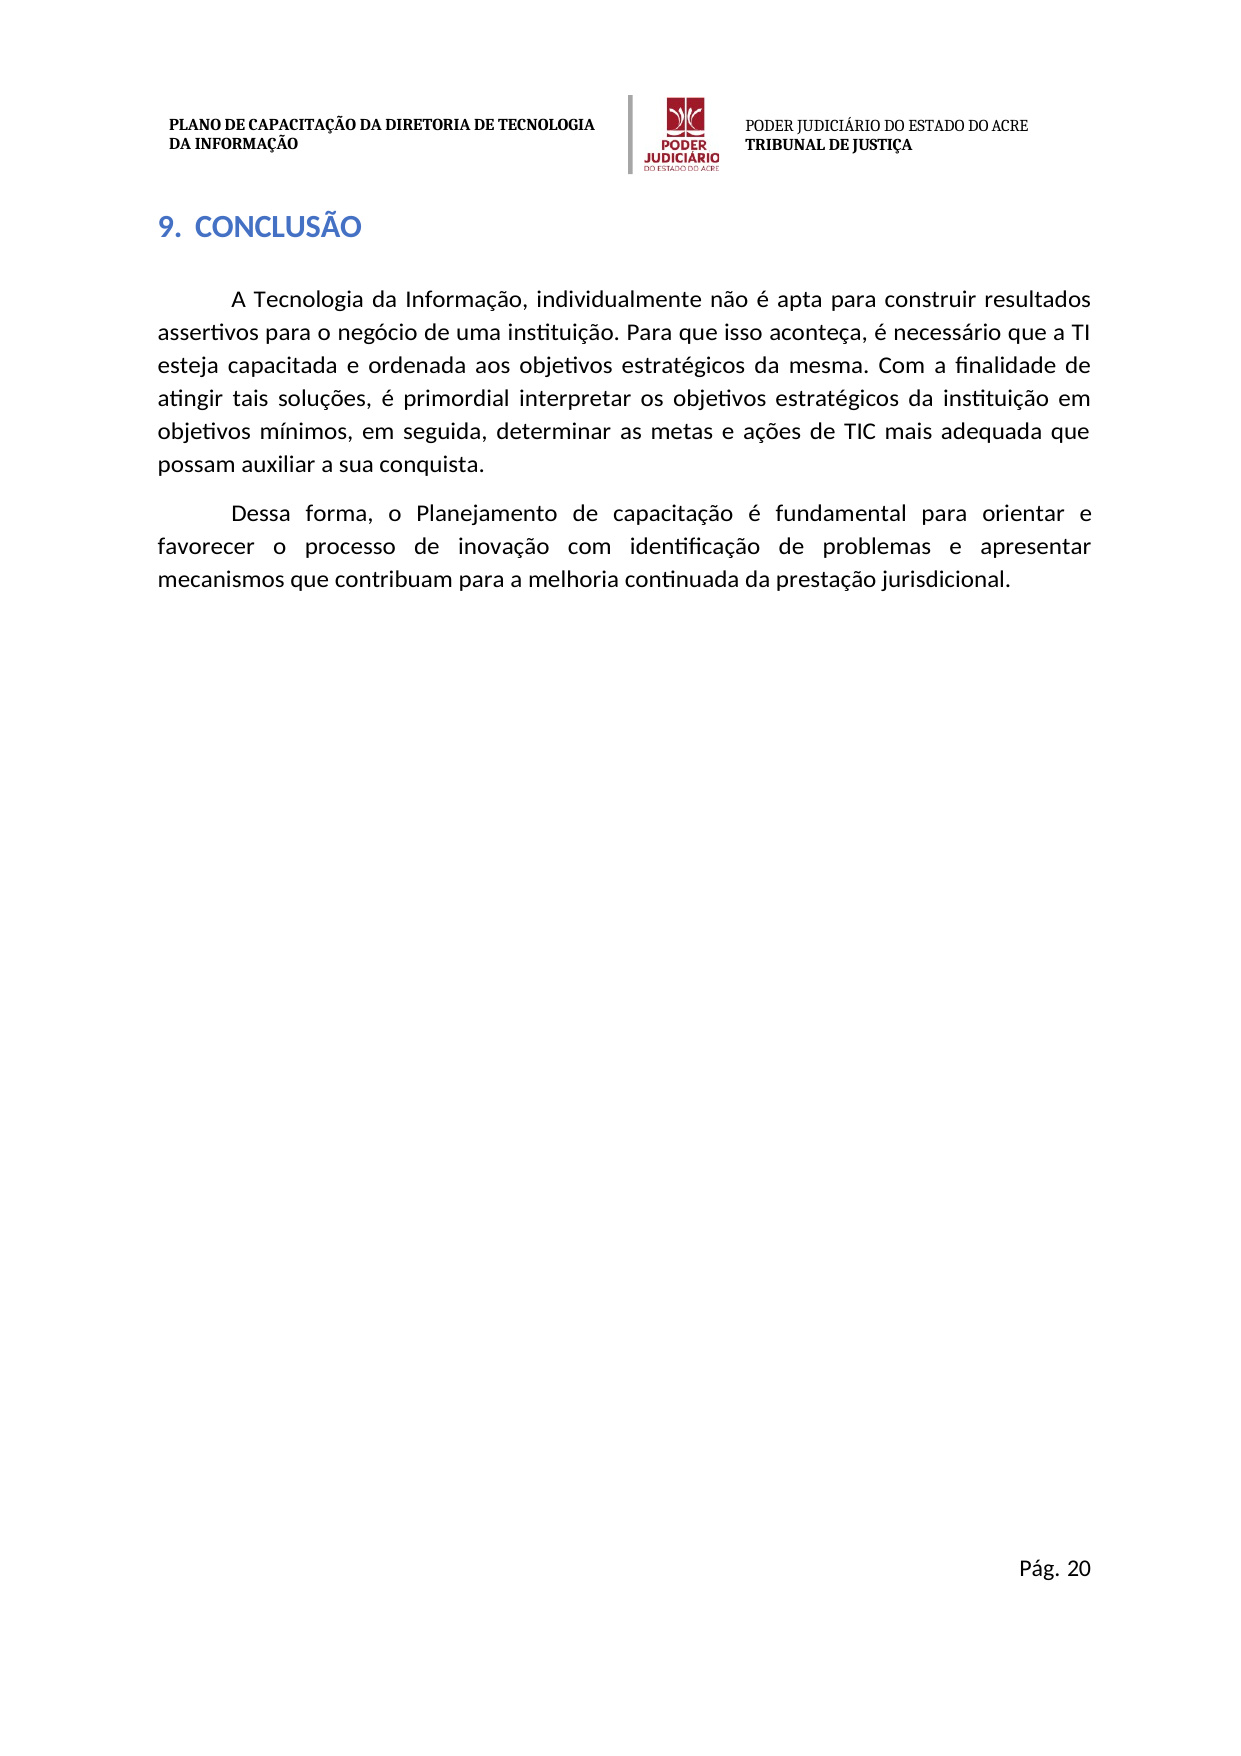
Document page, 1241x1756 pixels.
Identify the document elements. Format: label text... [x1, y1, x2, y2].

picture [644, 97, 720, 171]
text Dessa forma, o Planejamento de capacitação é fundamental para orientar e favorecer o processo de inovação com identificação de problemas e apresentar mecanismos que contribuam para a melhoria continuada da prestação jurisdicional. [157, 498, 1093, 594]
text A Tecnologia da Informação, individualmente não é apta para construir resultados assertivos para o negócio de uma instituição. Para que isso aconteça, é necessário que a TI esteja capacitada e ordenada aos objetivos estratégicos da mesma. Com a finalidade de atingir tais soluções, é primordial interpretar os objetivos estratégicos da instituição em objetivos mínimos, em seguida, determinar as metas e ações de TIC mais adequada que possam auxiliar a sua conquista. [157, 284, 1092, 478]
subtitle CONCLUSÃO [157, 206, 1105, 245]
